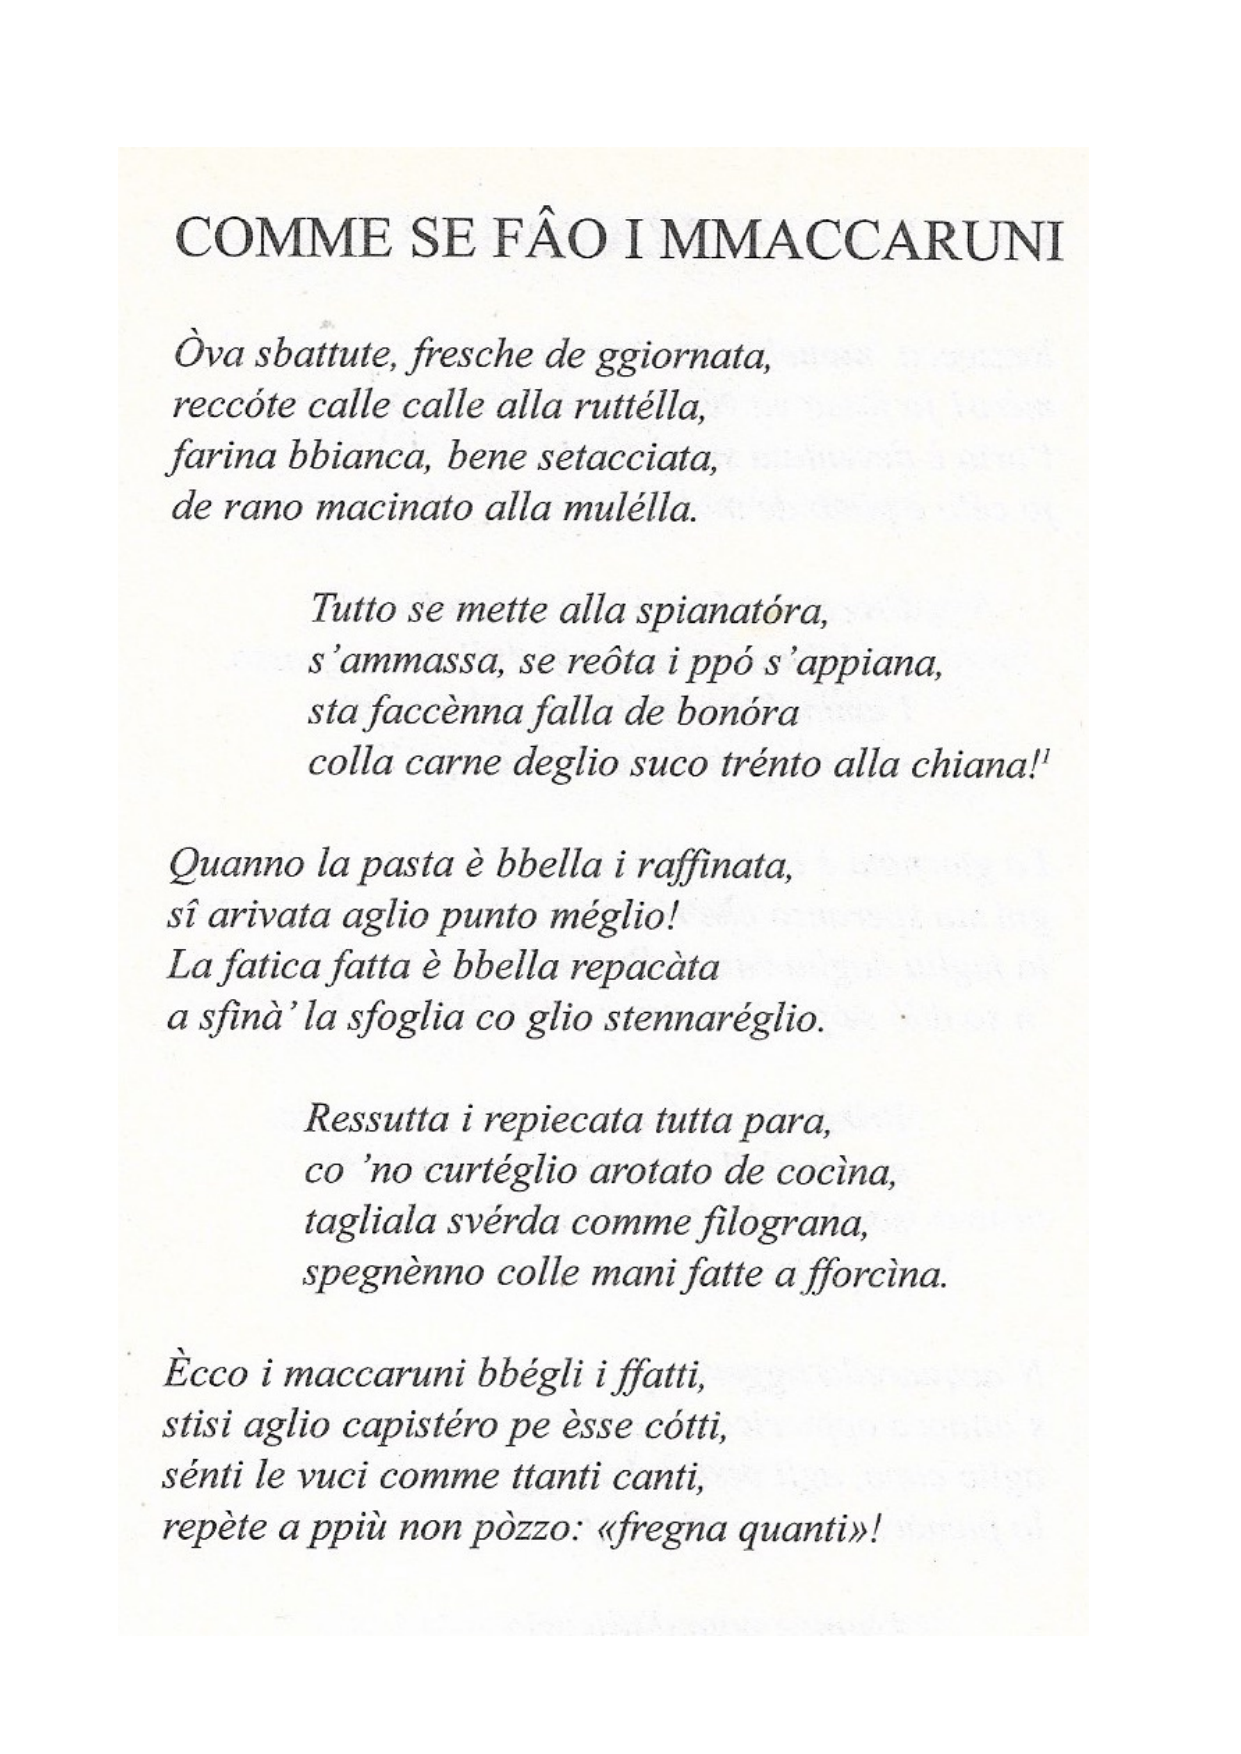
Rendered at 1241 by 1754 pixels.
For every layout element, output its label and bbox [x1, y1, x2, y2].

picture [118, 147, 1089, 1636]
